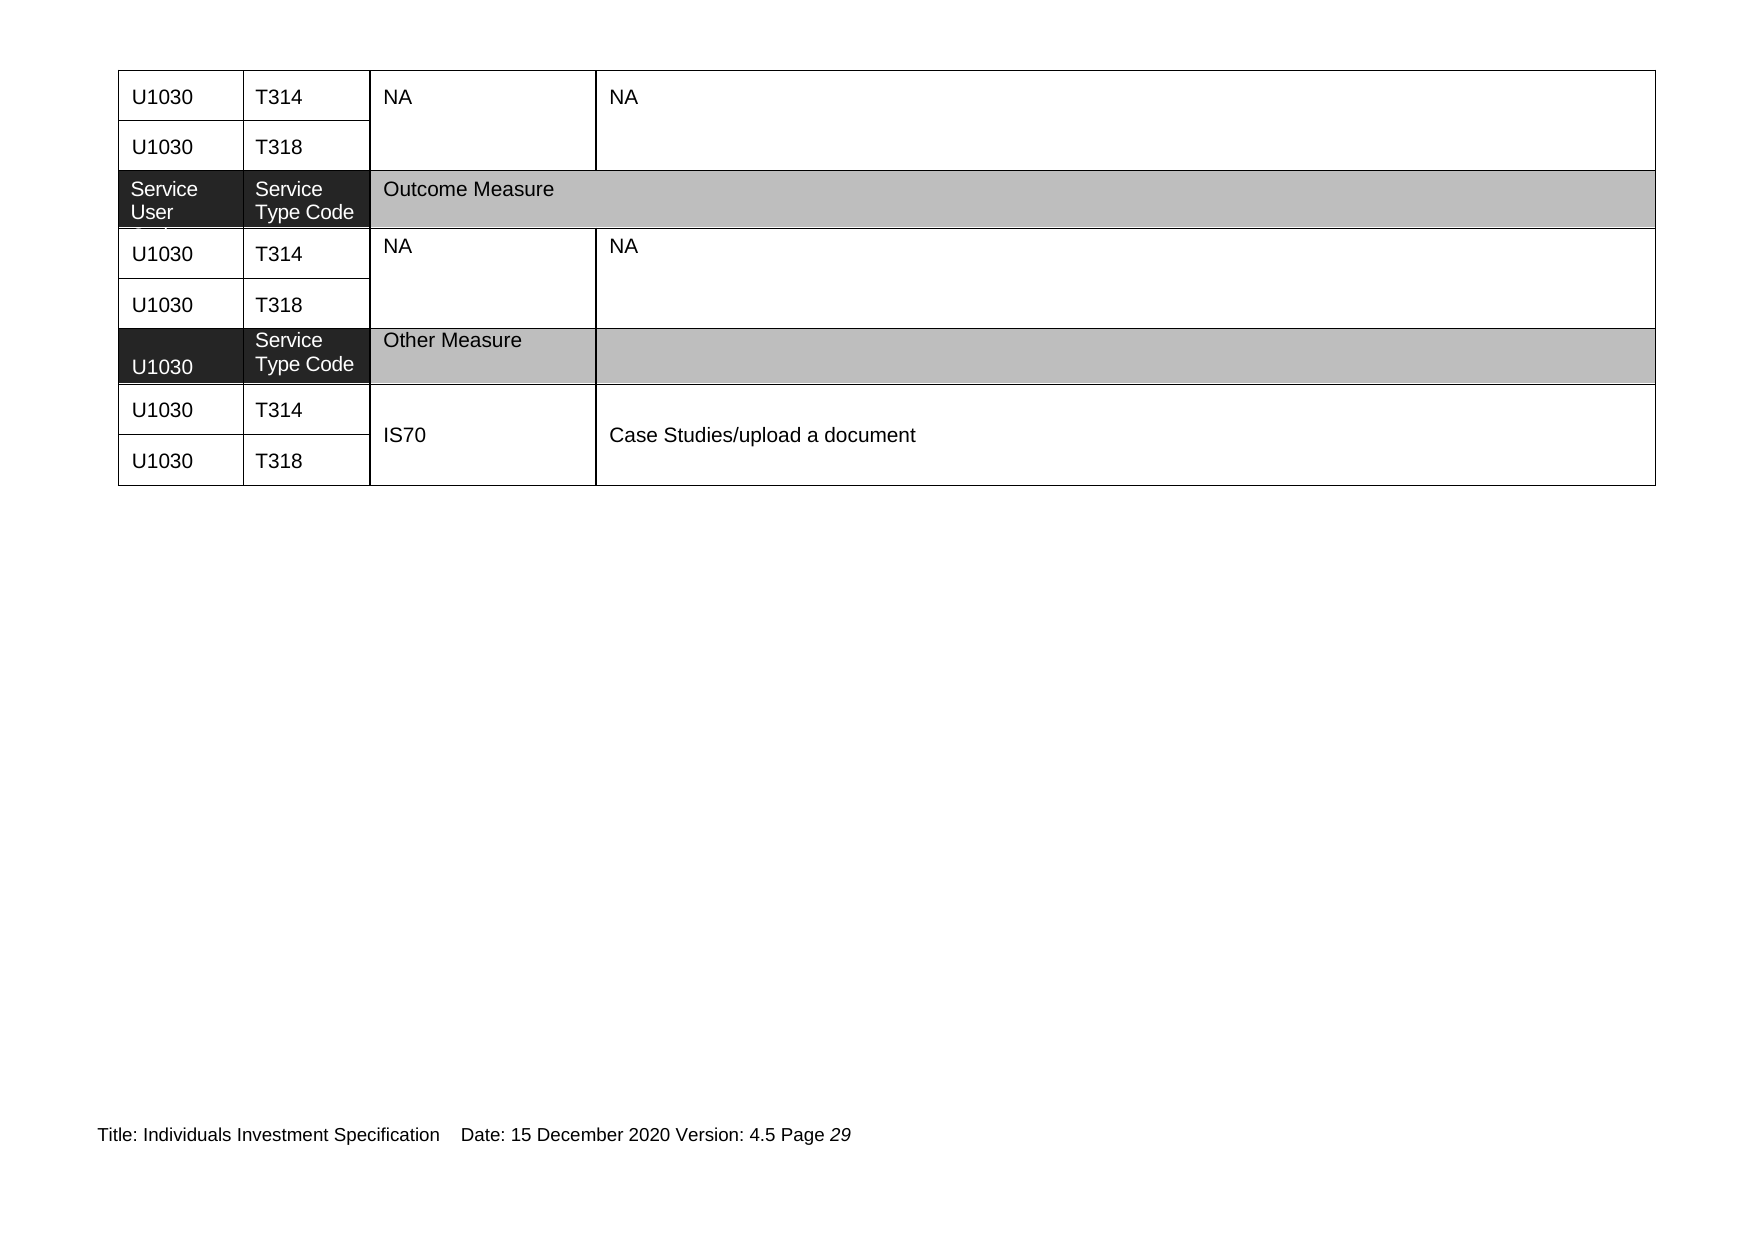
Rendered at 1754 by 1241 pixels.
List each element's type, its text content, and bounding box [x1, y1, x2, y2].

table_header T314 [244, 71, 369, 120]
table_cell Service Type Code [244, 171, 369, 227]
table_header NA [597, 71, 1655, 170]
table_cell U1030 [119, 279, 243, 327]
table_cell U1030 [119, 329, 243, 383]
table_cell Service Type Code [244, 329, 369, 383]
table_cell Other Measure [371, 329, 595, 383]
table_cell [597, 329, 1655, 383]
table_cell NA [597, 229, 1655, 327]
table_cell NA [371, 229, 595, 327]
table_cell U1030 [119, 435, 243, 484]
table_cell U1030 [119, 229, 243, 277]
table_cell T314 [244, 385, 369, 433]
table_cell Outcome Measure [371, 171, 1655, 227]
table_cell Case Studies/upload a document [597, 385, 1655, 484]
table_cell U1030 [119, 121, 243, 170]
text Title: Individuals Investment Specification Date: 15 December 2020 Version: 4.5 Page 29 [97, 1125, 1676, 1146]
table_cell T318 [244, 121, 369, 170]
table_cell U1030 [119, 385, 243, 433]
table_header NA [371, 71, 595, 170]
table_cell T318 [244, 435, 369, 484]
table_cell T314 [244, 229, 369, 277]
table_cell Service User Code [119, 171, 243, 227]
table_cell IS70 [371, 385, 595, 484]
table_header U1030 [119, 71, 243, 120]
table_cell T318 [244, 279, 369, 327]
